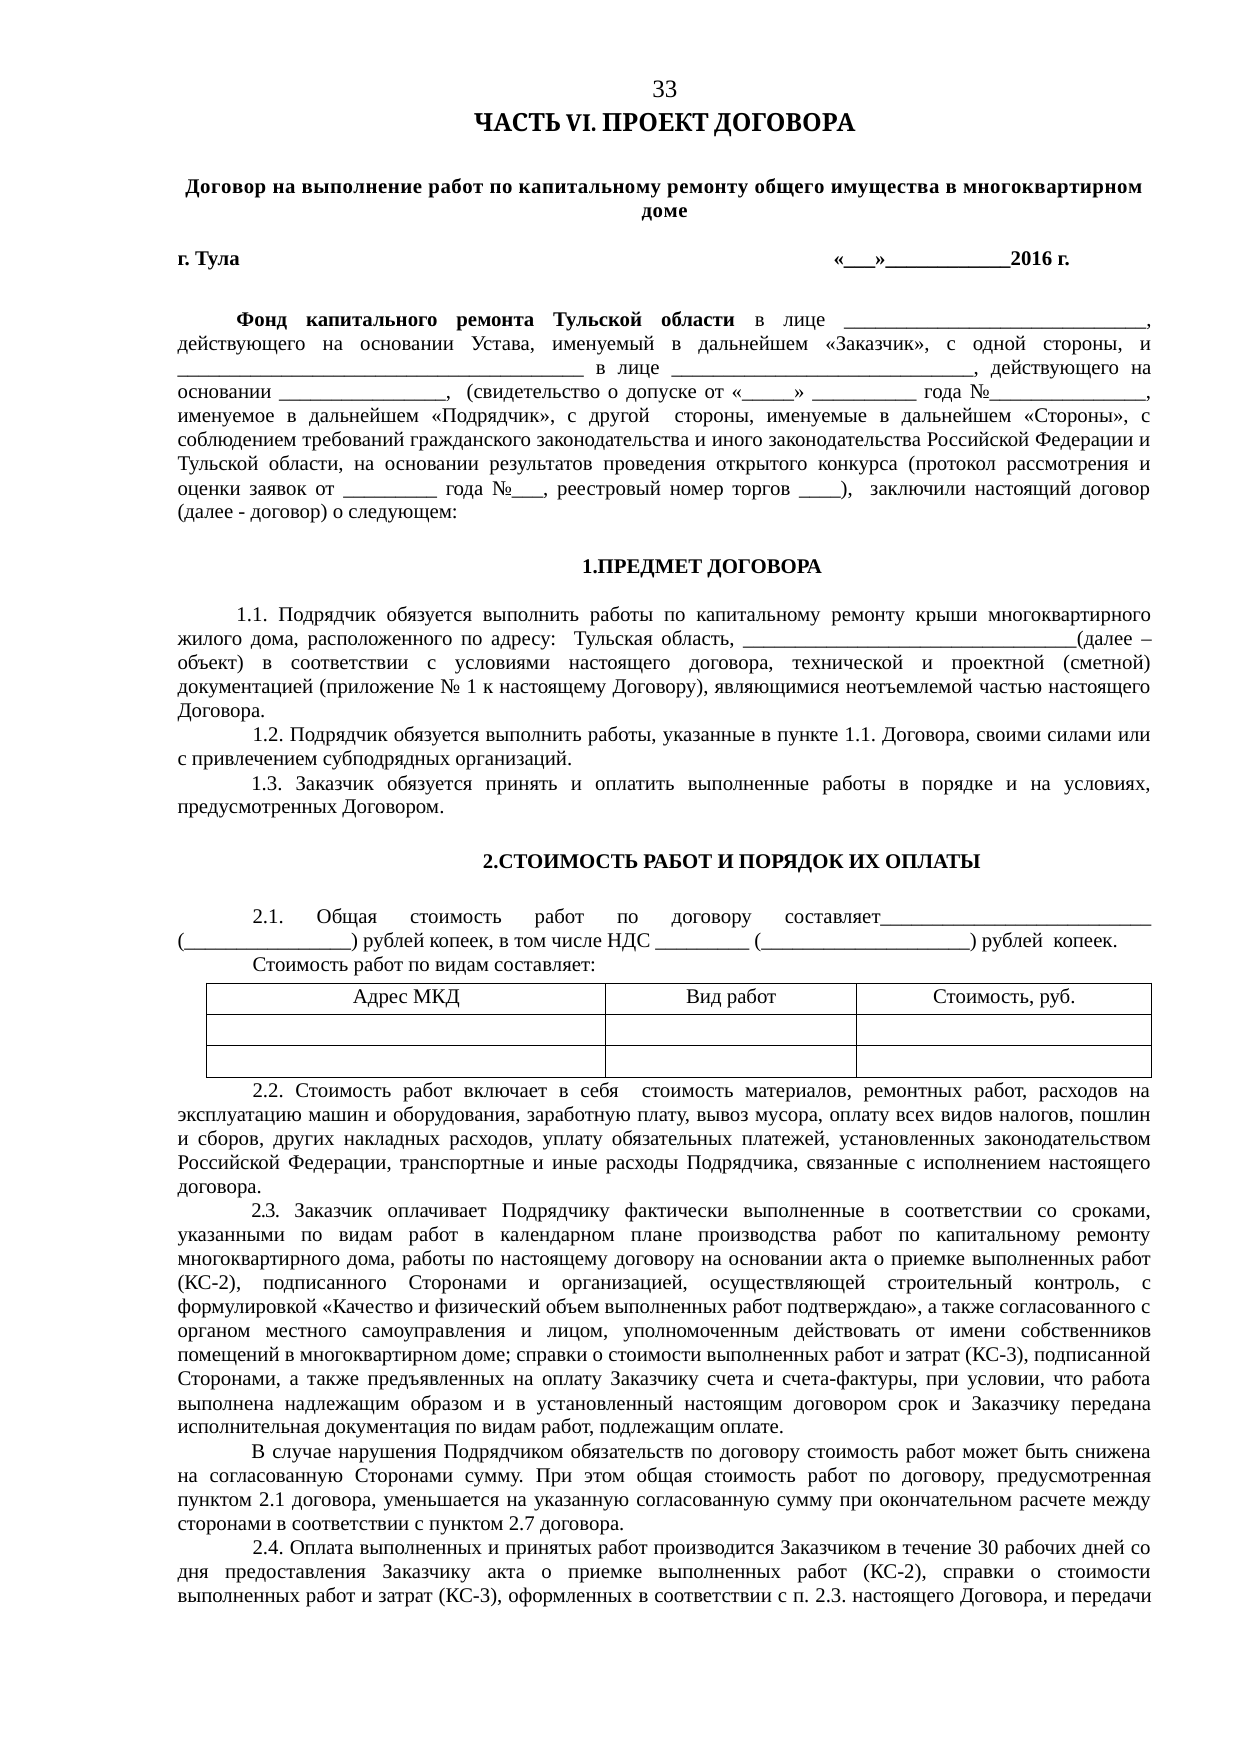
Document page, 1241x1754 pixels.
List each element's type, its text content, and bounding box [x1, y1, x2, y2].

text 2.2. Стоимость работ включает в себя стоимость материалов, ремонтных работ, расходов на эксплуатацию машин и оборудования, заработную плату, вывоз мусора, оплату всех видов налогов, пошлин и сборов, других накладных расходов, уплату обязательных платежей, установленных законодательством Российской Федерации, транспортные и иные расходы Подрядчика, связанные с исполнением настоящего договора. [177, 1078, 1152, 1198]
text 1.2. Подрядчик обязуется выполнить работы, указанные в пункте 1.1. Договора, своими силами или с привлечением субподрядных организаций. [177, 722, 1152, 770]
table_cell [857, 1046, 1151, 1077]
table_cell [207, 1046, 605, 1077]
text В случае нарушения Подрядчиком обязательств по договору стоимость работ может быть снижена на согласованную Сторонами сумму. При этом общая стоимость работ по договору, предусмотренная пунктом 2.1 договора, уменьшается на указанную согласованную сумму при окончательном расчете между сторонами в соответствии с пунктом 2.7 договора. [177, 1438, 1152, 1535]
text Фонд капитального ремонта Тульской области в лице _____________________________, действующего на основании Устава, именуемый в дальнейшем «Заказчик», с одной стороны, и _______________________________________ в лице _____________________________, действующего на основании ________________, (свидетельство о допуске от «_____» __________ года №_______________, именуемое в дальнейшем «Подрядчик», с другой стороны, именуемые в дальнейшем «Стороны», с соблюдением требований гражданского законодательства и иного законодательства Российской Федерации и Тульской области, на основании результатов проведения открытого конкурса (протокол рассмотрения и оценки заявок от _________ года №___, реестровый номер торгов ____), заключили настоящий договор (далее - договор) о следующем: [177, 307, 1152, 523]
table_header Вид работ [606, 984, 856, 1014]
text г. Тула «___»____________2016 г. [177, 246, 1152, 270]
table_header Стоимость, руб. [857, 984, 1151, 1014]
table_cell [857, 1015, 1151, 1045]
text 1.3. Заказчик обязуется принять и оплатить выполненные работы в порядке и на условиях, предусмотренных Договором. [177, 770, 1152, 818]
table_cell [207, 1015, 605, 1045]
text Договор на выполнение работ по капитальному ремонту общего имущества в многоквартирном доме [687, 174, 1152, 222]
text Стоимость работ по видам составляет: [177, 952, 1152, 976]
text 1.ПРЕДМЕТ ДОГОВОРА [177, 554, 1152, 578]
table_cell [606, 1046, 856, 1077]
table_header Адрес МКД [207, 984, 605, 1014]
list 2.СТОИМОСТЬ РАБОТ И ПОРЯДОК ИХ ОПЛАТЫ [312, 849, 1152, 873]
text Договор на выполнение работ по капитальному ремонту общего имущества в многоквартирном доме [177, 174, 641, 222]
text 1.1. Подрядчик обязуется выполнить работы по капитальному ремонту крыши многоквартирного жилого дома, расположенного по адресу: Тульская область, ________________________________(далее – объект) в соответствии с условиями настоящего договора, технической и проектной (сметной) документацией (приложение № 1 к настоящему Договору), являющимися неотъемлемой частью настоящего Договора. [177, 602, 1152, 722]
subtitle ЧАСТЬ VI. ПРОЕКТ ДОГОВОРА [177, 109, 1152, 138]
text 2.1. Общая стоимость работ по договору составляет__________________________ (________________) рублей копеек, в том числе НДС _________ (____________________) рублей копеек. [177, 904, 1152, 952]
text 2.3. Заказчик оплачивает Подрядчику фактически выполненные в соответствии со сроками, указанными по видам работ в календарном плане производства работ по капитальному ремонту многоквартирного дома, работы по настоящему договору на основании акта о приемке выполненных работ (КС-2), подписанного Сторонами и организацией, осуществляющей строительный контроль, с формулировкой «Качество и физический объем выполненных работ подтверждаю», а также согласованного с органом местного самоуправления и лицом, уполномоченным действовать от имени собственников помещений в многоквартирном доме; справки о стоимости выполненных работ и затрат (КС-3), подписанной Сторонами, а также предъявленных на оплату Заказчику счета и счета-фактуры, при условии, что работа выполнена надлежащим образом и в установленный настоящим договором срок и Заказчику передана исполнительная документация по видам работ, подлежащим оплате. [177, 1198, 1152, 1438]
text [177, 1535, 1152, 1607]
table_cell [606, 1015, 856, 1045]
